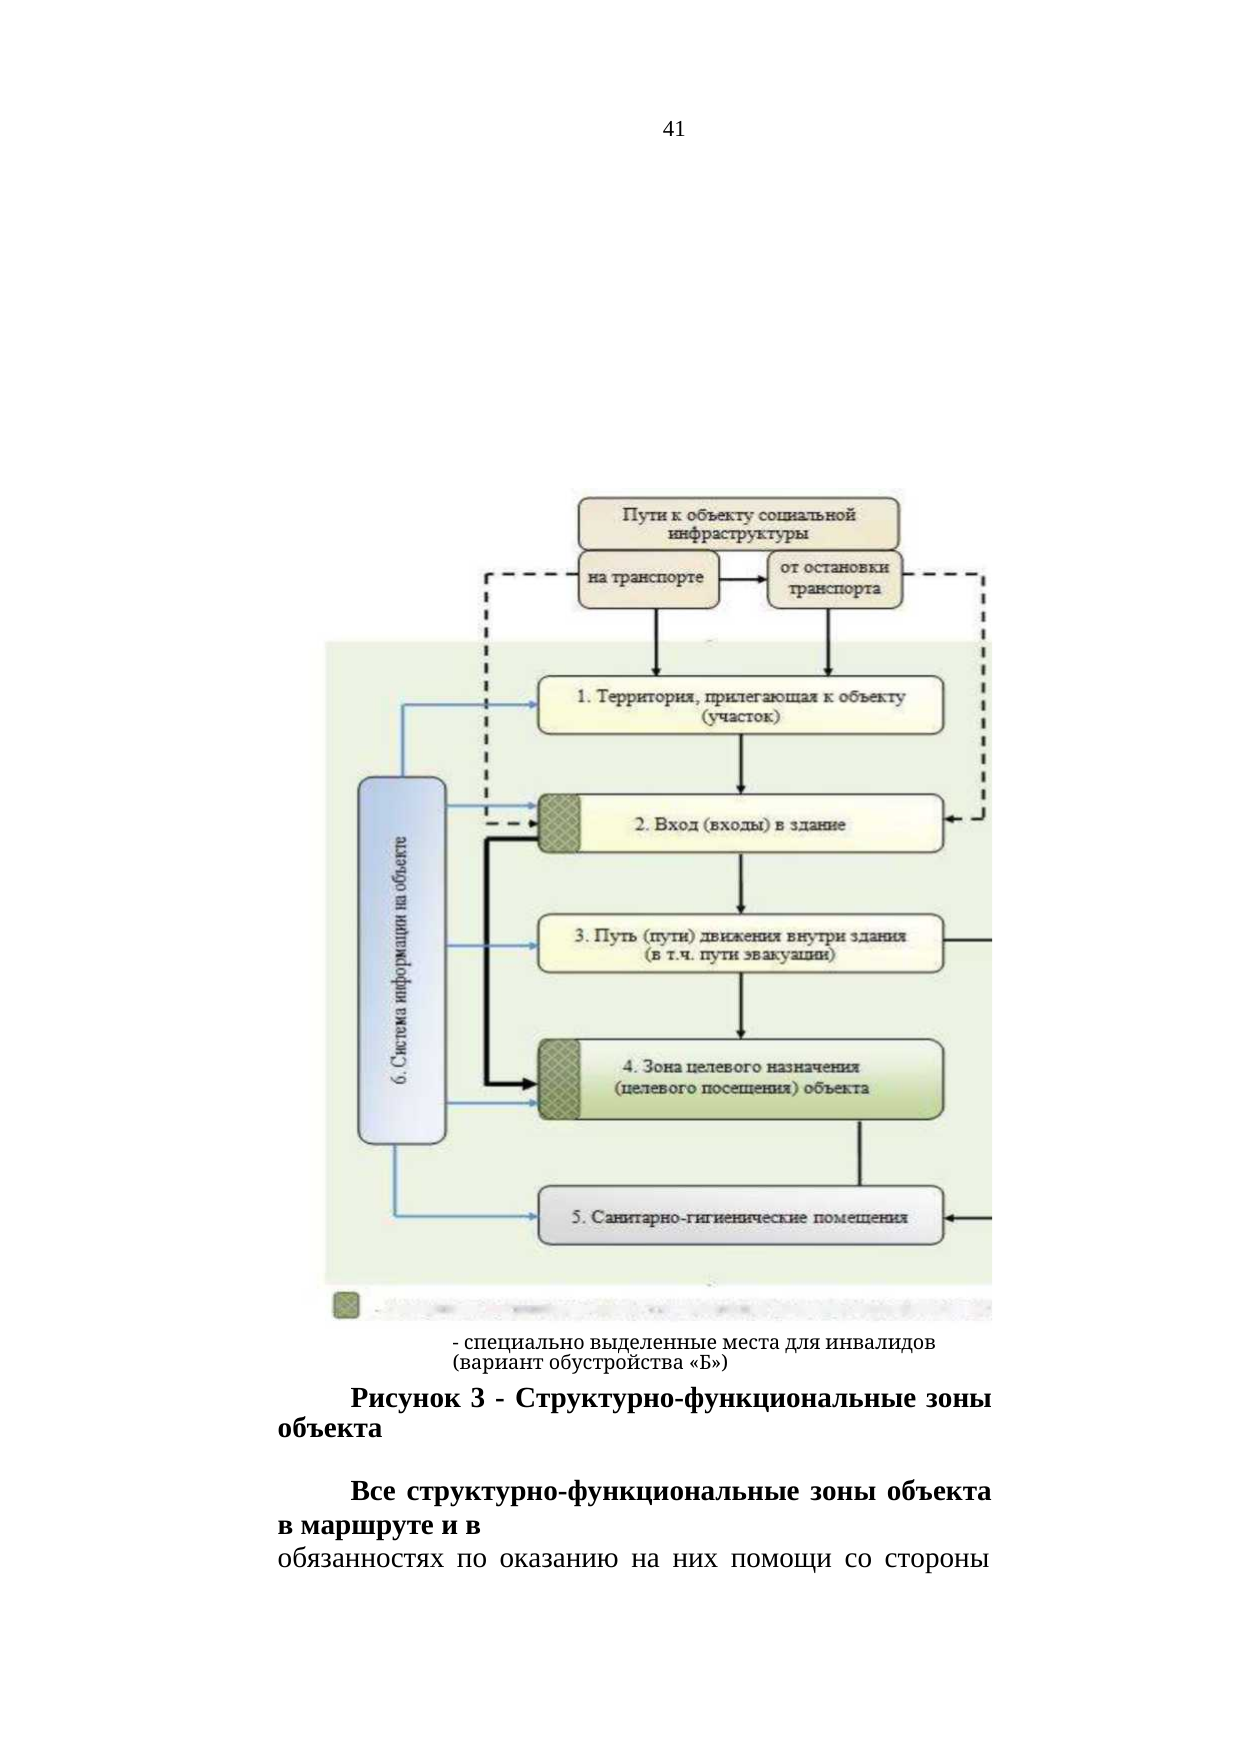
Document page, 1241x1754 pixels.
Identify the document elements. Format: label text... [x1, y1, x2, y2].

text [277, 1541, 990, 1574]
picture [277, 488, 993, 1331]
text Рисунок 3 - Структурно-функциональные зоны объекта [277, 1384, 992, 1443]
text Все структурно-функциональные зоны объекта в маршруте и в [277, 1474, 992, 1541]
text - специально выделенные места для инвалидов (вариант обустройства «Б») [452, 1333, 992, 1373]
